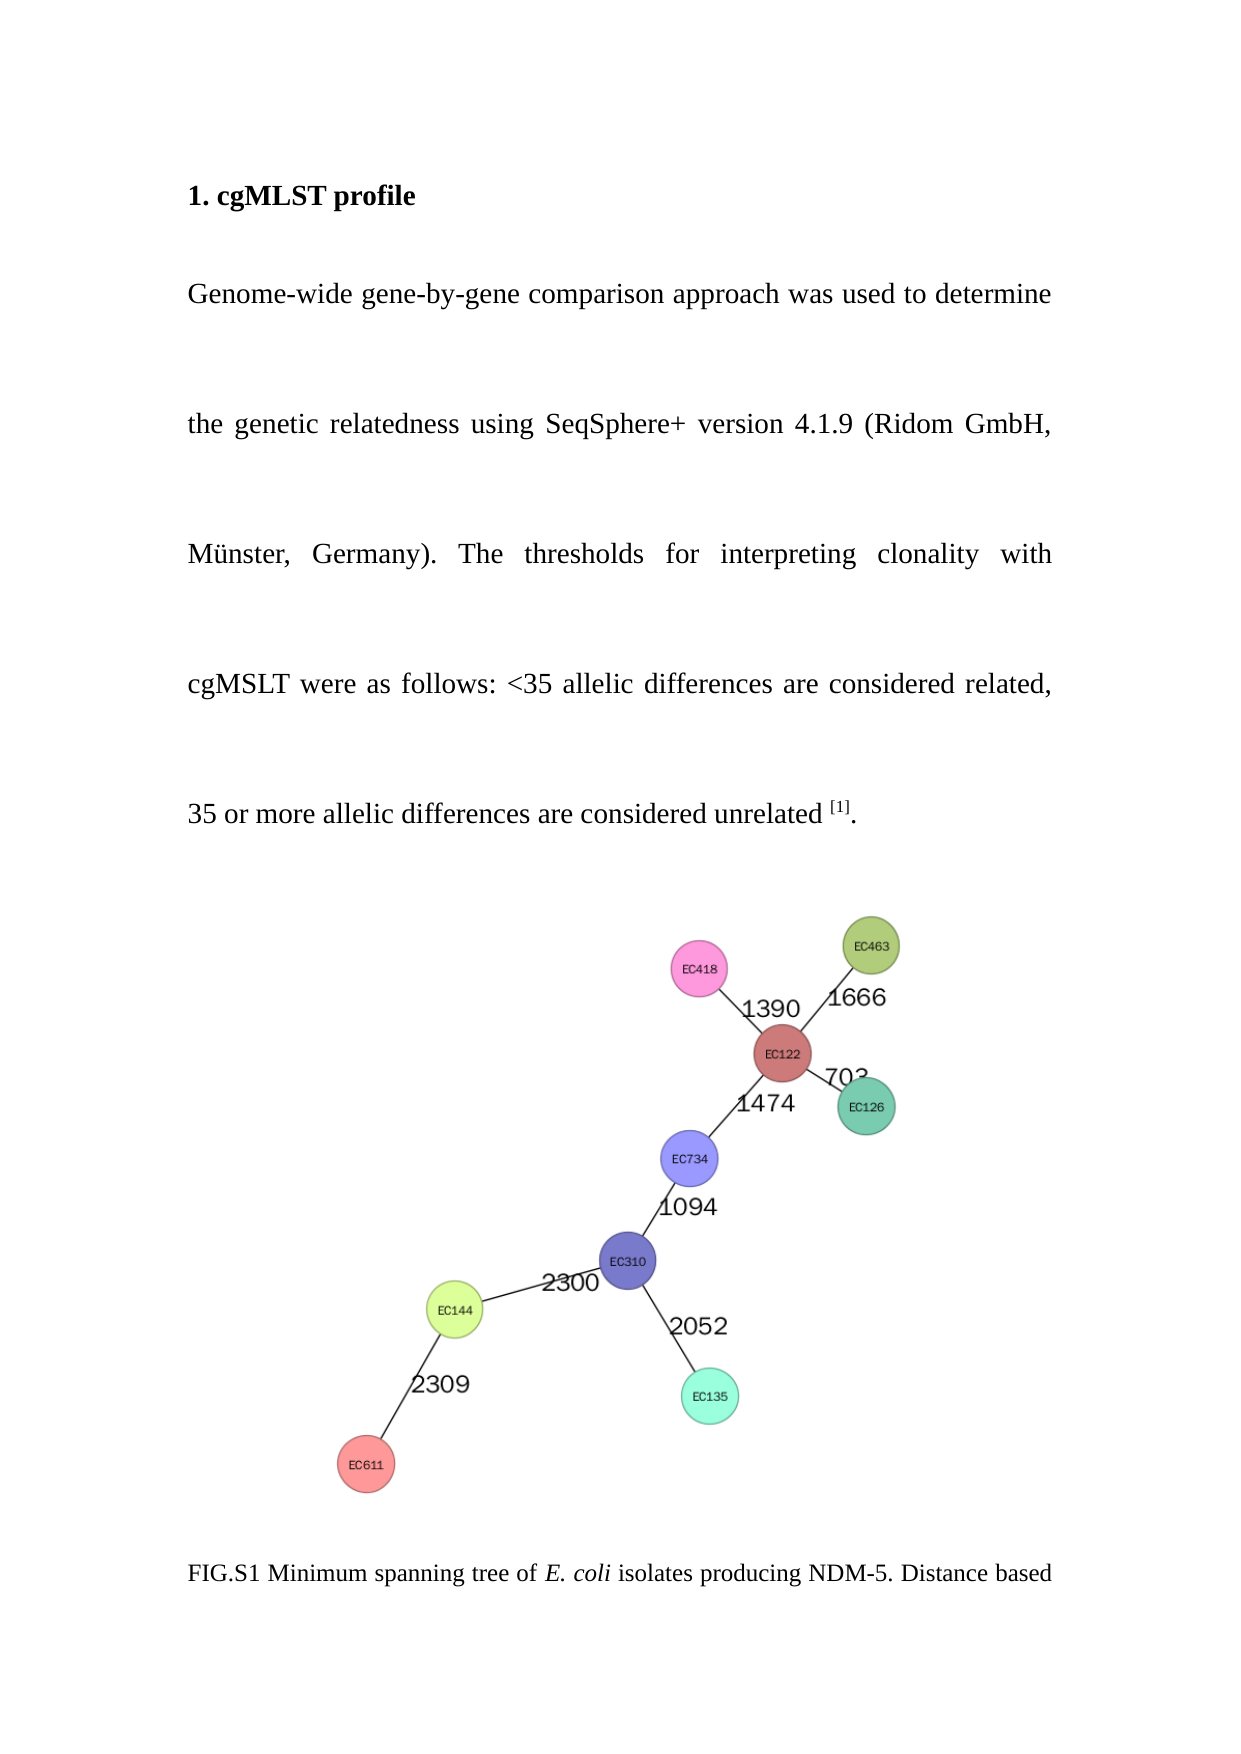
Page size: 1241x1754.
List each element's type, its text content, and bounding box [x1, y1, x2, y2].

picture [304, 879, 937, 1517]
text 1. cgMLST profile [187, 162, 1053, 227]
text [187, 1556, 1053, 1588]
text Genome-wide gene-by-gene comparison approach was used to determine the genetic relatedness using SeqSphere+ version 4.1.9 (Ridom GmbH, Münster, Germany). The thresholds for interpreting clonality with cgMSLT were as follows: <35 allelic differences are considered related, 35 or more allelic differences are considered unrelated [1]. [187, 261, 1053, 846]
